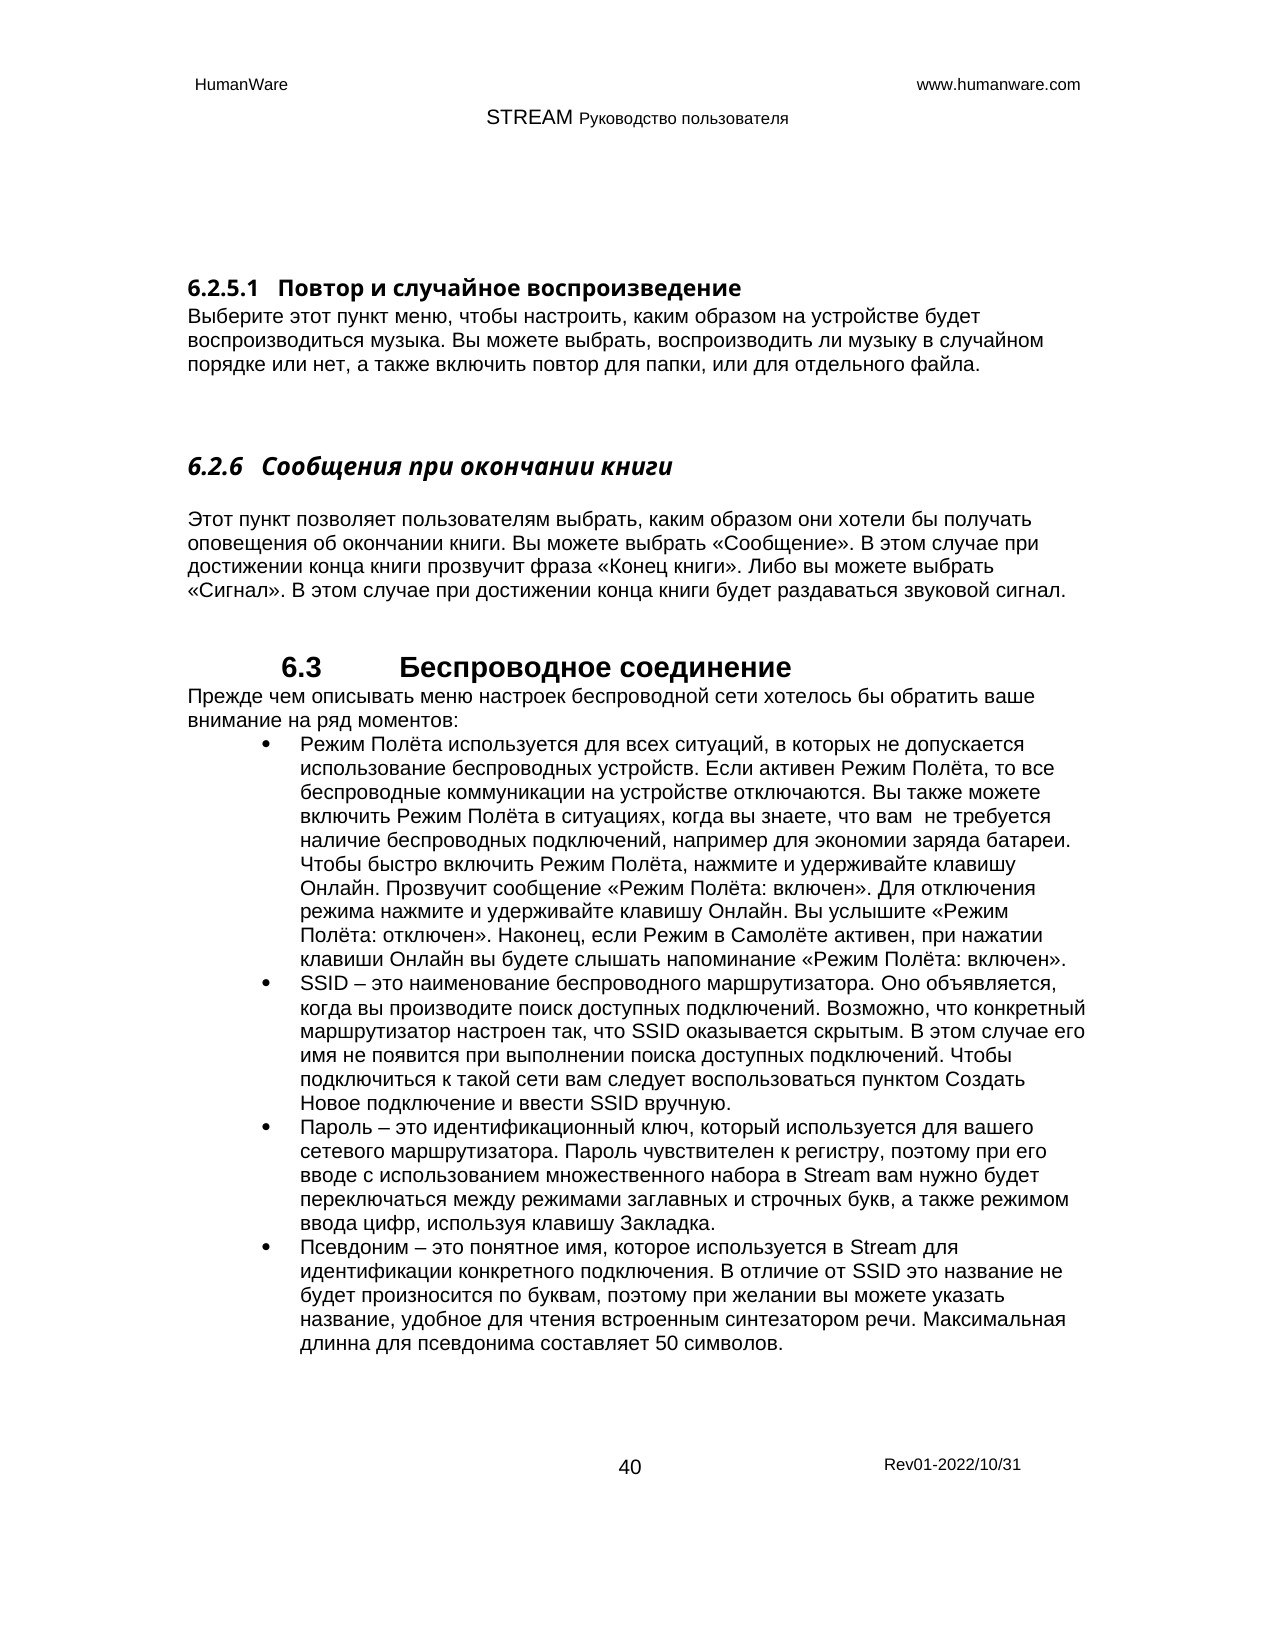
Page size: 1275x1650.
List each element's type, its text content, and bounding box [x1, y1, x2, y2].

text Этот пункт позволяет пользователям выбрать, каким образом они хотели бы получать оповещения об окончании книги. Вы можете выбрать «Сообщение». В этом случае при достижении конца книги прозвучит фраза «Конец книги». Либо вы можете выбрать «Сигнал». В этом случае при достижении конца книги будет раздаваться звуковой сигнал. [187, 506, 1088, 602]
text Прежде чем описывать меню настроек беспроводной сети хотелось бы обратить ваше внимание на ряд моментов: [187, 684, 1088, 732]
subtitle Повтор и случайное воспроизведение [187, 272, 1088, 303]
list Пароль – это идентификационный ключ, который используется для вашего сетевого маршрутизатора. Пароль чувствителен к регистру, поэтому при его вводе с использованием множественного набора в Stream вам нужно будет переключаться между режимами заглавных и строчных букв, а также режимом ввода цифр, используя клавишу Закладка. [262, 1115, 1088, 1235]
list Псевдоним – это понятное имя, которое используется в Stream для идентификации конкретного подключения. В отличие от SSID это название не будет произносится по буквам, поэтому при желании вы можете указать название, удобное для чтения встроенным синтезатором речи. Максимальная длинна для псевдонима составляет 50 символов. [262, 1235, 1088, 1355]
list Режим Полёта используется для всех ситуаций, в которых не допускается использование беспроводных устройств. Если активен Режим Полёта, то все беспроводные коммуникации на устройстве отключаются. Вы также можете включить Режим Полёта в ситуациях, когда вы знаете, что вам не требуется наличие беспроводных подключений, например для экономии заряда батареи. Чтобы быстро включить Режим Полёта, нажмите и удерживайте клавишу Онлайн. Прозвучит сообщение «Режим Полёта: включен». Для отключения режима нажмите и удерживайте клавишу Онлайн. Вы услышите «Режим Полёта: отключен». Наконец, если Режим в Самолёте активен, при нажатии клавиши Онлайн вы будете слышать напоминание «Режим Полёта: включен». [262, 732, 1088, 971]
subtitle Беспроводное соединение [281, 650, 1088, 684]
subtitle Сообщения при окончании книги [187, 448, 1088, 482]
list SSID – это наименование беспроводного маршрутизатора. Оно объявляется, когда вы производите поиск доступных подключений. Возможно, что конкретный маршрутизатор настроен так, что SSID оказывается скрытым. В этом случае его имя не появится при выполнении поиска доступных подключений. Чтобы подключиться к такой сети вам следует воспользоваться пунктом Создать Новое подключение и ввести SSID вручную. [262, 971, 1088, 1115]
text Выберите этот пункт меню, чтобы настроить, каким образом на устройстве будет воспроизводиться музыка. Вы можете выбрать, воспроизводить ли музыку в случайном порядке или нет, а также включить повтор для папки, или для отдельного файла. [187, 303, 1088, 375]
